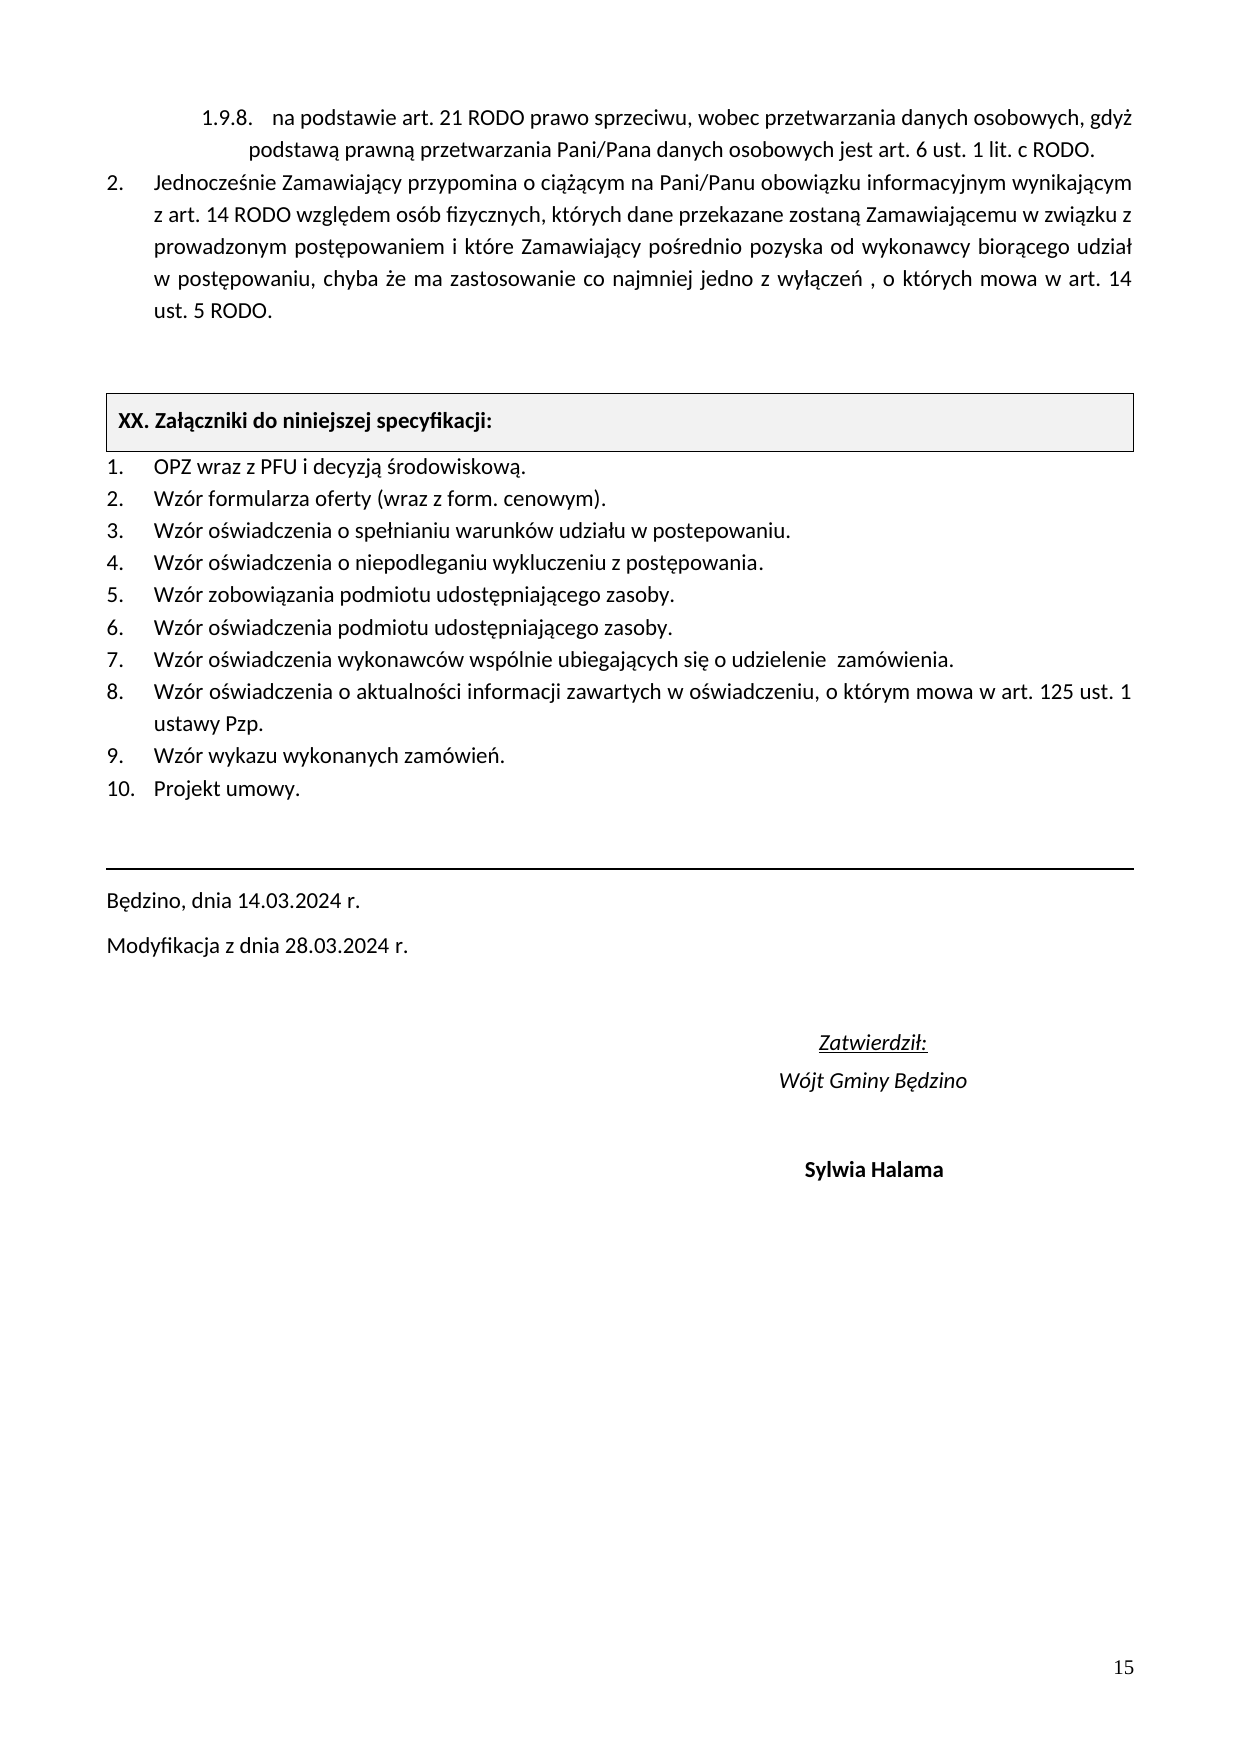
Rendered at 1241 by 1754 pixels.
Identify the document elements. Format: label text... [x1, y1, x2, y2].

text Wzór oświadczenia o niepodleganiu wykluczeniu z postępowania. [106, 548, 1134, 576]
text Będzino, dnia 14.03.2024 r. [106, 886, 1134, 914]
text Zatwierdził: [121, 1028, 1134, 1056]
list OPZ wraz z PFU i decyzją środowiskową. [106, 452, 1134, 480]
text Wzór oświadczenia o aktualności informacji zawartych w oświadczeniu, o którym mowa w art. 125 ust. 1 ustawy Pzp. [106, 677, 1134, 737]
text Wzór oświadczenia wykonawców wspólnie ubiegających się o udzielenie zamówienia. [106, 645, 1134, 673]
text Wzór wykazu wykonanych zamówień. [106, 741, 1134, 769]
text Projekt umowy. [106, 774, 1134, 802]
text Wójt Gminy Będzino [121, 1066, 1134, 1094]
list Jednocześnie Zamawiający przypomina o ciążącym na Pani/Panu obowiązku informacyjnym wynikającym z art. 14 RODO względem osób fizycznych, których dane przekazane zostaną Zamawiającemu w związku z prowadzonym postępowaniem i które Zamawiający pośrednio pozyska od wykonawcy biorącego udział w postępowaniu, chyba że ma zastosowanie co najmniej jedno z wyłączeń , o których mowa w art. 14 ust. 5 RODO. [106, 168, 1134, 324]
text Wzór zobowiązania podmiotu udostępniającego zasoby. [106, 581, 1134, 608]
text Sylwia Halama [121, 1155, 1134, 1183]
text Modyfikacja z dnia 28.03.2024 r. [106, 931, 1134, 959]
text Wzór oświadczenia o spełnianiu warunków udziału w postepowaniu. [106, 516, 1134, 544]
list Wzór formularza oferty (wraz z form. cenowym). [106, 484, 1134, 512]
list na podstawie art. 21 RODO prawo sprzeciwu, wobec przetwarzania danych osobowych, gdyż podstawą prawną przetwarzania Pani/Pana danych osobowych jest art. 6 ust. 1 lit. c RODO. [201, 103, 1134, 164]
text Wzór oświadczenia podmiotu udostępniającego zasoby. [106, 613, 1134, 641]
table_header XX. Załączniki do niniejszej specyfikacji: [107, 394, 1133, 451]
